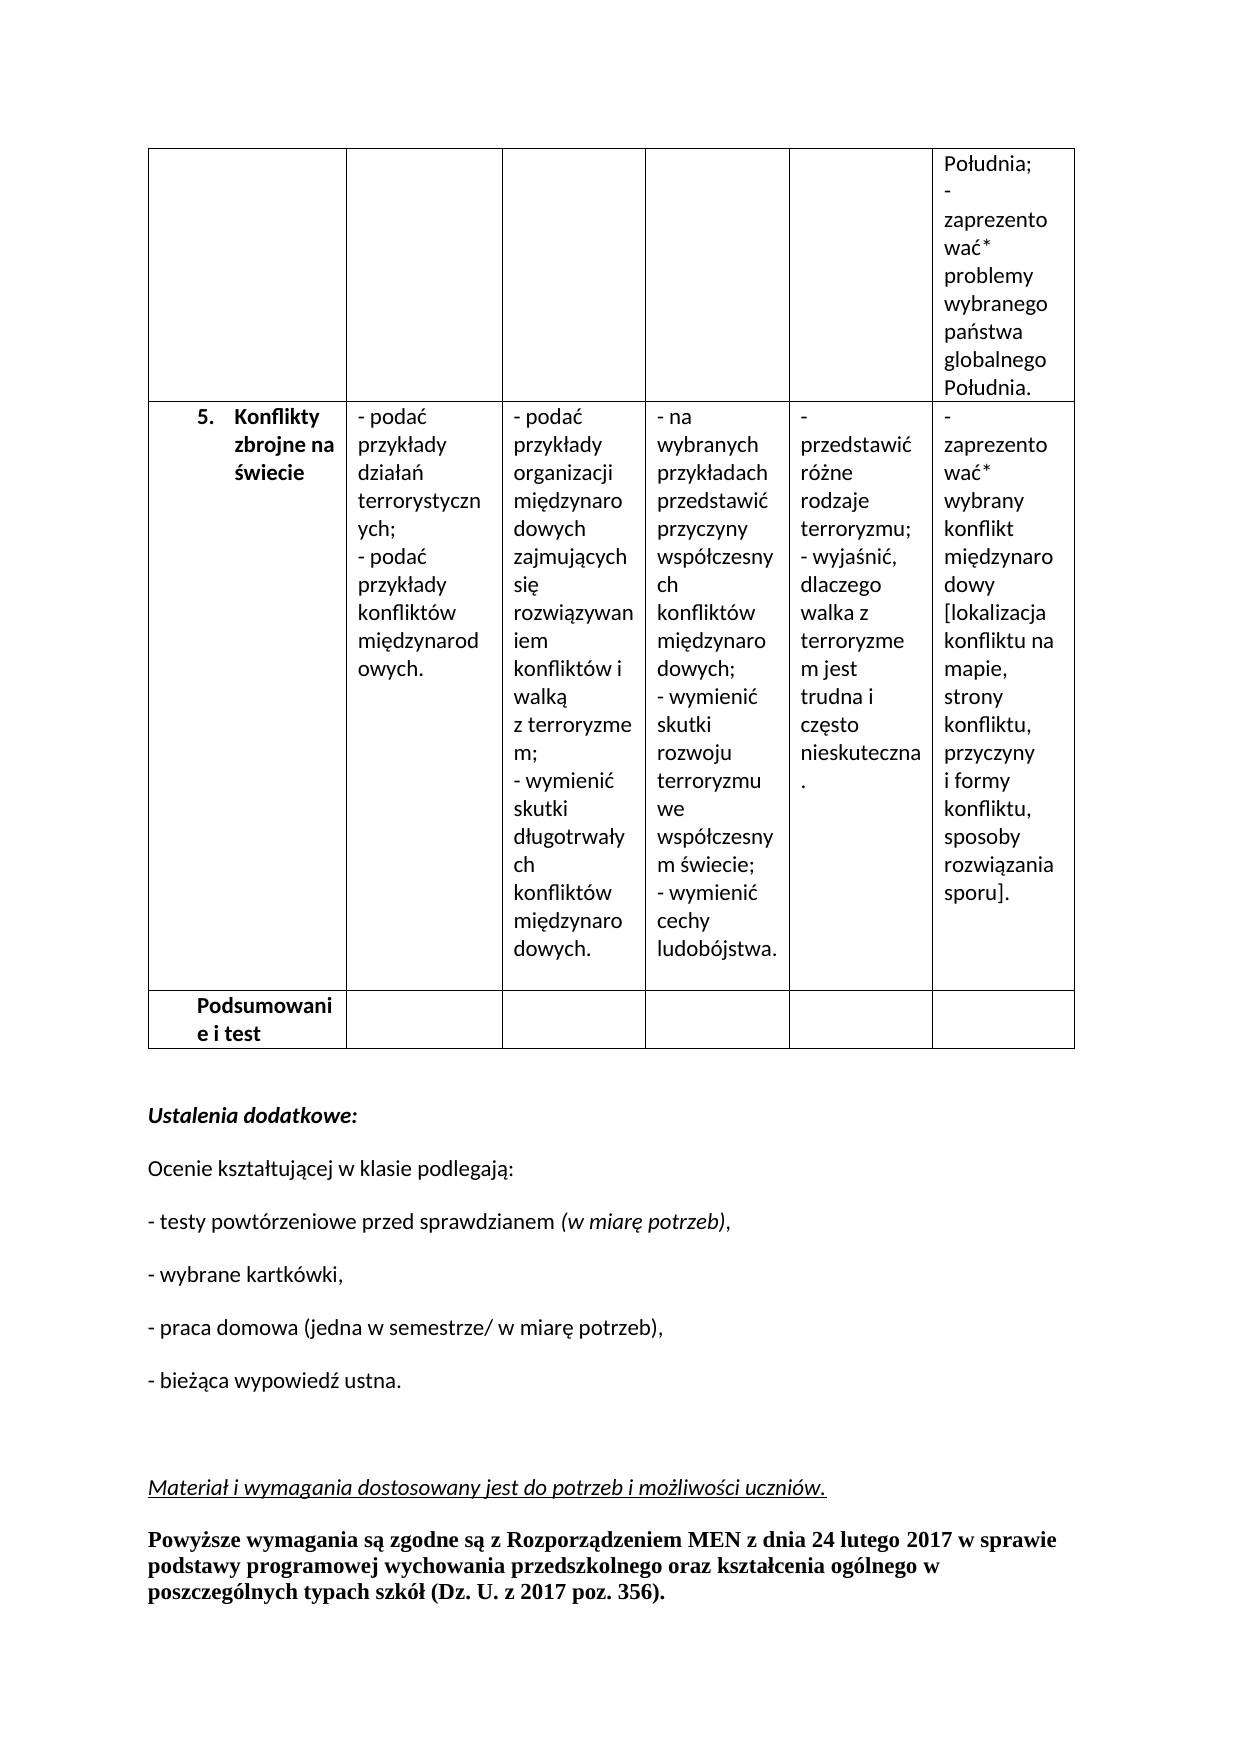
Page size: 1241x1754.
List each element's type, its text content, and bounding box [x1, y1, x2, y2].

text - bieżąca wypowiedź ustna. [148, 1367, 1093, 1394]
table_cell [790, 149, 932, 401]
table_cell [149, 149, 346, 401]
text - wybrane kartkówki, [148, 1261, 1093, 1288]
text Powyższe wymagania są zgodne są z Rozporządzeniem MEN z dnia 24 lutego 2017 w sprawie podstawy programowej wychowania przedszkolnego oraz kształcenia ogólnego w poszczególnych typach szkół (Dz. U. z 2017 poz. 356). [148, 1526, 1093, 1605]
table_cell - zaprezentować* wybrany konflikt międzynarodowy [lokalizacja konfliktu na mapie, strony konfliktu, przyczyny i formy konfliktu, sposoby rozwiązania sporu]. [933, 402, 1074, 990]
table_cell [503, 991, 645, 1047]
text Ocenie kształtującej w klasie podlegają: [148, 1154, 1093, 1182]
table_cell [503, 149, 645, 401]
text - testy powtórzeniowe przed sprawdzianem (w miarę potrzeb), [148, 1207, 1093, 1236]
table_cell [347, 149, 502, 401]
table_cell [347, 991, 502, 1047]
table_cell - na wybranych przykładach przedstawić przyczyny współczesnych konfliktów międzynarodowych; - wymienić skutki rozwoju terroryzmu we współczesnym świecie; - wymienić cechy ludobójstwa. [646, 402, 789, 990]
text Materiał i wymagania dostosowany jest do potrzeb i możliwości uczniów. [148, 1473, 1093, 1501]
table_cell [646, 149, 789, 401]
table_cell - przedstawić różne rodzaje terroryzmu; - wyjaśnić, dlaczego walka z terroryzmem jest trudna i często nieskuteczna. [790, 402, 932, 990]
text Ustalenia dodatkowe: [148, 1101, 1093, 1129]
table_cell [646, 991, 789, 1047]
table_cell [933, 991, 1074, 1047]
table_cell Podsumowanie i test [149, 991, 346, 1047]
text - praca domowa (jedna w semestrze/ w miarę potrzeb), [148, 1313, 1093, 1342]
table_cell [790, 991, 932, 1047]
table_cell Konflikty zbrojne na świecie [149, 402, 346, 990]
table_cell - podać przykłady działań terrorystycznych; - podać przykłady konfliktów międzynarodowych. [347, 402, 502, 990]
table_cell - podać przykłady organizacji międzynarodowych zajmujących się rozwiązywaniem konfliktów i walką z terroryzmem; - wymienić skutki długotrwałych konfliktów międzynarodowych. [503, 402, 645, 990]
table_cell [933, 149, 1074, 401]
